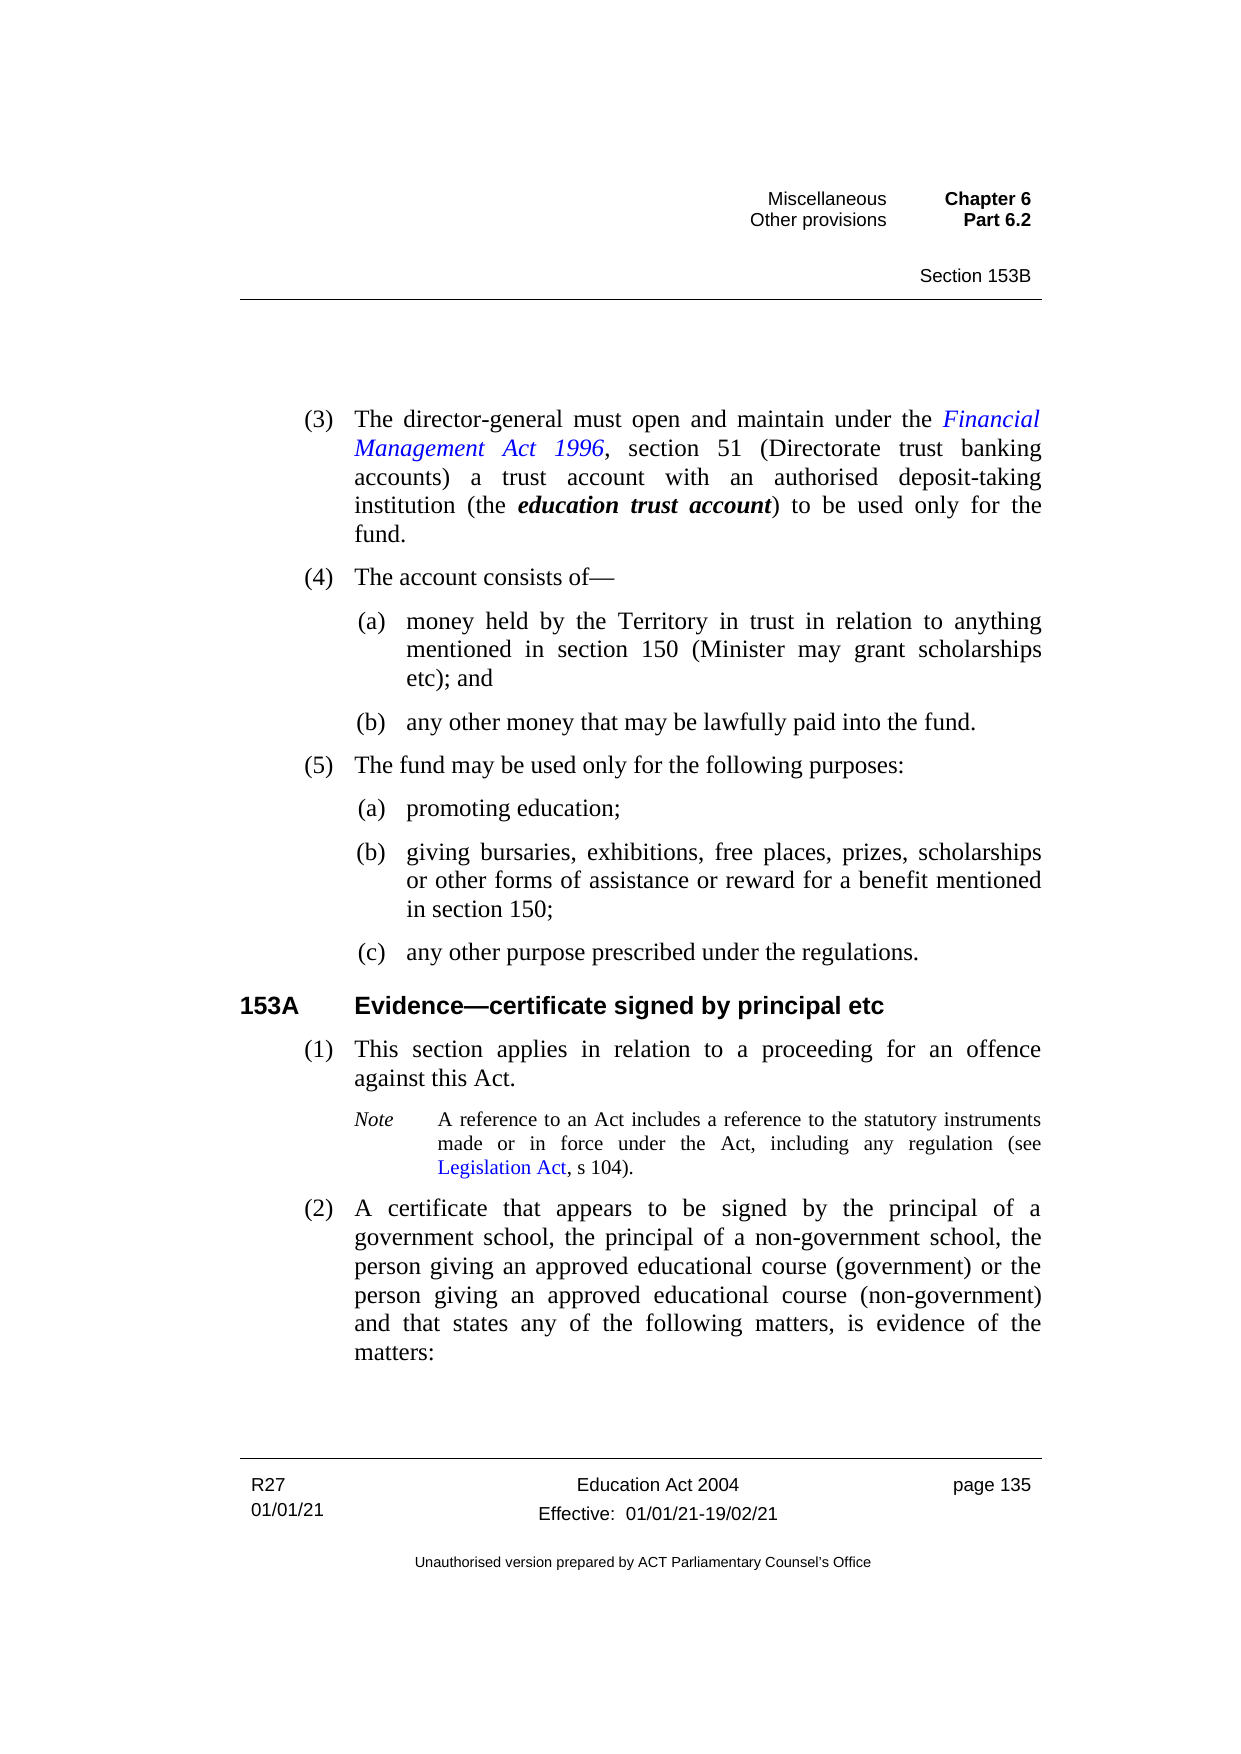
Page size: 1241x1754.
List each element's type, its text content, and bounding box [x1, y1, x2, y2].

text (b) any other money that may be lawfully paid into the fund. [239, 707, 1042, 735]
text (4) The account consists of— [239, 562, 1042, 591]
text (a) money held by the Territory in trust in relation to anything mentioned in section 150 (Minister may grant scholarships etc); and [239, 606, 1042, 692]
text (a) promoting education; [239, 793, 1042, 822]
text (5) The fund may be used only for the following purposes: [239, 750, 1042, 779]
text (1) This section applies in relation to a proceeding for an offence against this Act. [239, 1034, 1042, 1092]
text (c) any other purpose prescribed under the regulations. [239, 937, 1042, 966]
text (b) giving bursaries, exhibitions, free places, prizes, scholarships or other forms of assistance or reward for a benefit mentioned in section 150; [239, 837, 1042, 923]
text (3) The director-general must open and maintain under the Financial Management Act 1996, section 51 (Directorate trust banking accounts) a trust account with an authorised deposit-taking institution (the education trust account) to be used only for the fund. [239, 404, 1042, 548]
text Note A reference to an Act includes a reference to the statutory instruments made or in force under the Act, including any regulation (see Legislation Act, s 104). [354, 1107, 1042, 1179]
text 153A Evidence—certificate signed by principal etc [239, 991, 1042, 1020]
text (2) A certificate that appears to be signed by the principal of a government school, the principal of a non-government school, the person giving an approved educational course (government) or the person giving an approved educational course (non-government) and that states any of the following matters, is evidence of the matters: [239, 1193, 1042, 1366]
